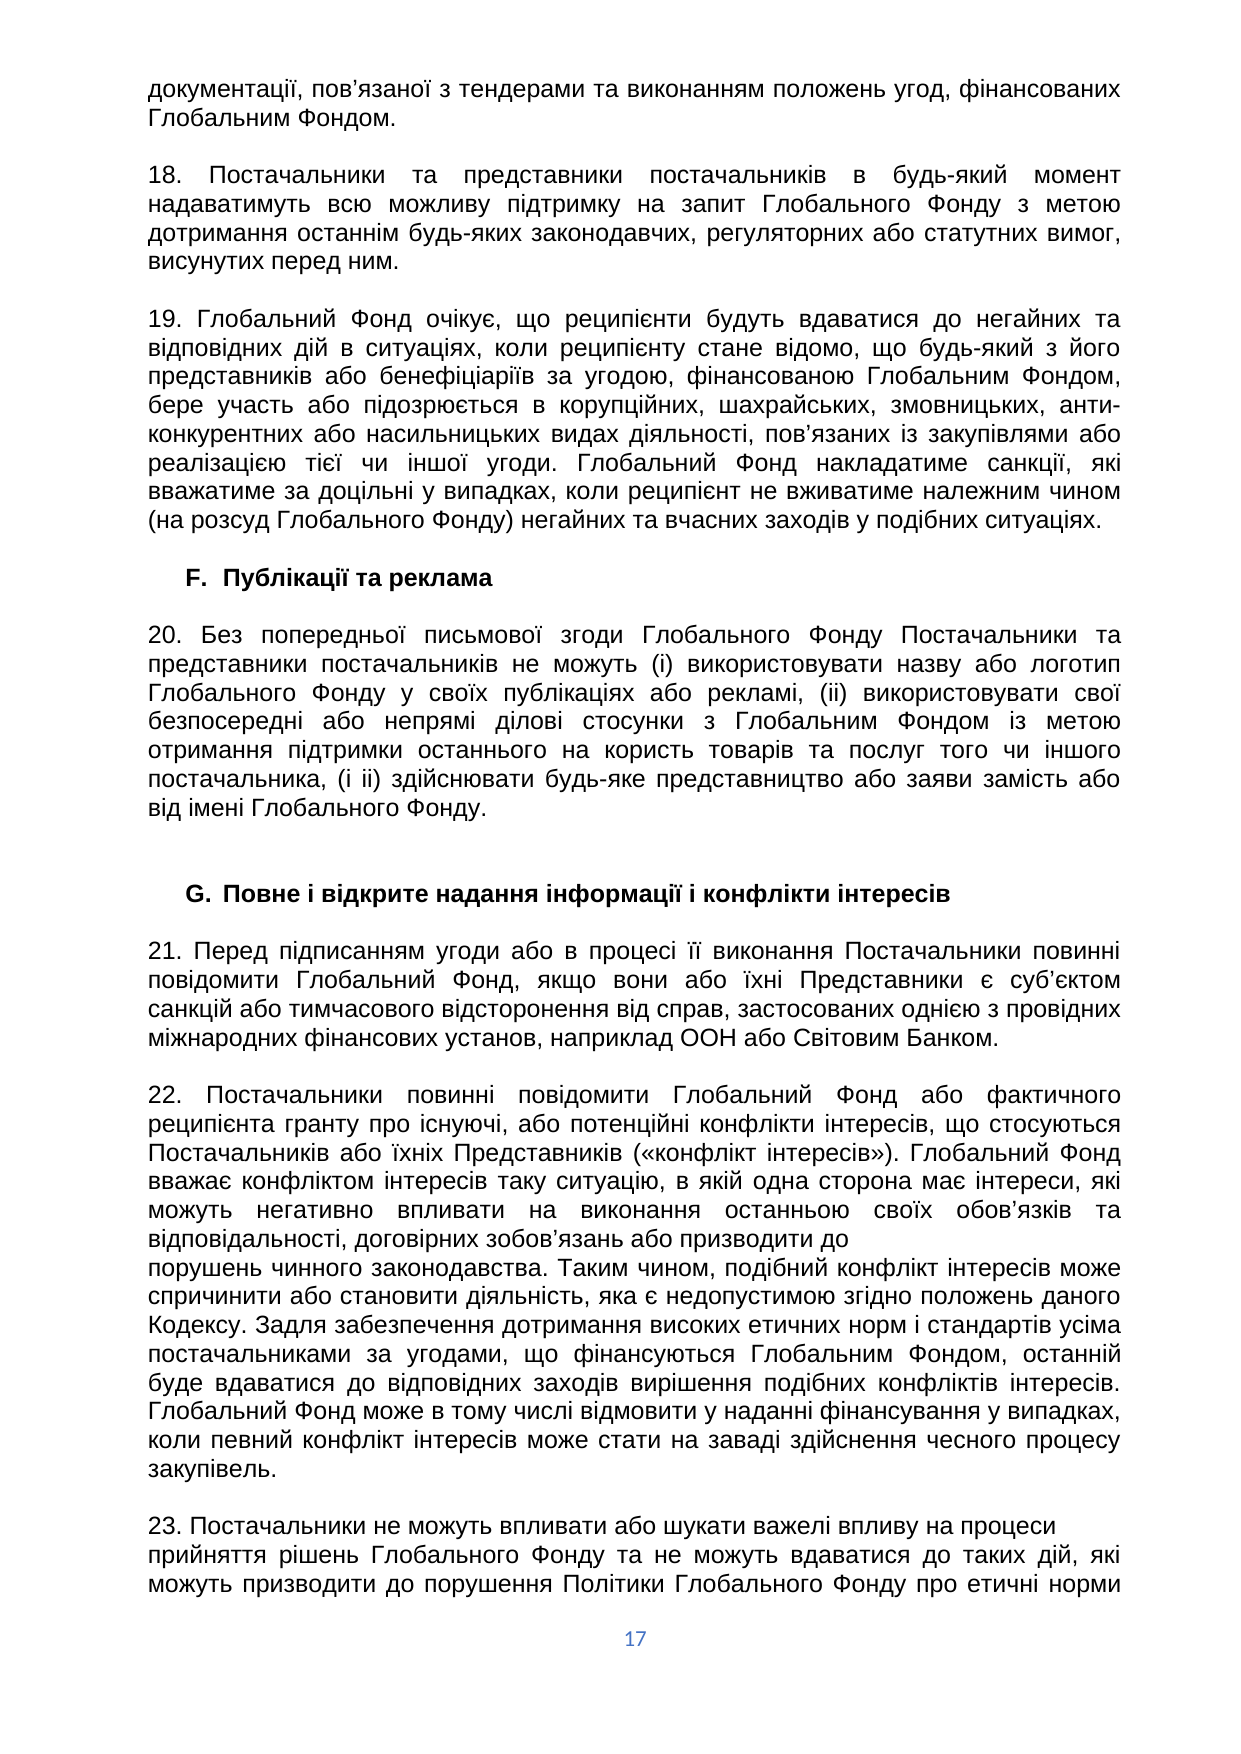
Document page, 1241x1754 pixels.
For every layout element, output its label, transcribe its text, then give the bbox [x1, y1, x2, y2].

text 22. Постачальники повинні повідомити Глобальний Фонд або фактичного реципієнта гранту про існуючі, або потенційні конфлікти інтересів, що стосуються Постачальників або їхніх Представників («конфлікт інтересів»). Глобальний Фонд вважає конфліктом інтересів таку ситуацію, в якій одна сторона має інтереси, які можуть негативно впливати на виконання останньою своїх обов’язків та відповідальності, договірних зобов’язань або призводити до [148, 1080, 1122, 1253]
text 21. Перед підписанням угоди або в процесі її виконання Постачальники повинні повідомити Глобальний Фонд, якщо вони або їхні Представники є суб’єктом санкцій або тимчасового відсторонення від справ, застосованих однією з провідних міжнародних фінансових установ, наприклад ООН або Світовим Банком. [148, 936, 1122, 1051]
text порушень чинного законодавства. Таким чином, подібний конфлікт інтересів може спричинити або становити діяльність, яка є недопустимою згідно положень даного Кодексу. Задля забезпечення дотримання високих етичних норм і стандартів усіма постачальниками за угодами, що фінансуються Глобальним Фондом, останній буде вдаватися до відповідних заходів вирішення подібних конфліктів інтересів. Глобальний Фонд може в тому числі відмовити у наданні фінансування у випадках, коли певний конфлікт інтересів може стати на заваді здійснення чесного процесу закупівель. [148, 1253, 1122, 1483]
text 18. Постачальники та представники постачальників в будь-який момент надаватимуть всю можливу підтримку на запит Глобального Фонду з метою дотримання останнім будь-яких законодавчих, регуляторних або статутних вимог, висунутих перед ним. [148, 160, 1122, 275]
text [148, 1540, 1122, 1598]
text 20. Без попередньої письмової згоди Глобального Фонду Постачальники та представники постачальників не можуть (i) використовувати назву або логотип Глобального Фонду у своїх публікаціях або рекламі, (ii) використовувати свої безпосередні або непрямі ділові стосунки з Глобальним Фондом із метою отримання підтримки останнього на користь товарів та послуг того чи іншого постачальника, (i ii) здійснювати будь-яке представництво або заяви замість або від імені Глобального Фонду. [148, 620, 1122, 821]
list Повне і відкрите надання інформації і конфлікти інтересів [185, 879, 1122, 908]
text 19. Глобальний Фонд очікує, що реципієнти будуть вдаватися до негайних та відповідних дій в ситуаціях, коли реципієнту стане відомо, що будь-який з його представників або бенефіціаріїв за угодою, фінансованою Глобальним Фондом, бере участь або підозрюється в корупційних, шахрайських, змовницьких, анти-конкурентних або насильницьких видах діяльності, пов’язаних із закупівлями або реалізацією тієї чи іншої угоди. Глобальний Фонд накладатиме санкції, які вважатиме за доцільні у випадках, коли реципієнт не вживатиме належним чином (на розсуд Глобального Фонду) негайних та вчасних заходів у подібних ситуаціях. [148, 304, 1122, 534]
list Публікації та реклама [185, 563, 1122, 591]
text 23. Постачальники не можуть впливати або шукати важелі впливу на процеси [148, 1511, 1122, 1540]
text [148, 74, 1122, 131]
